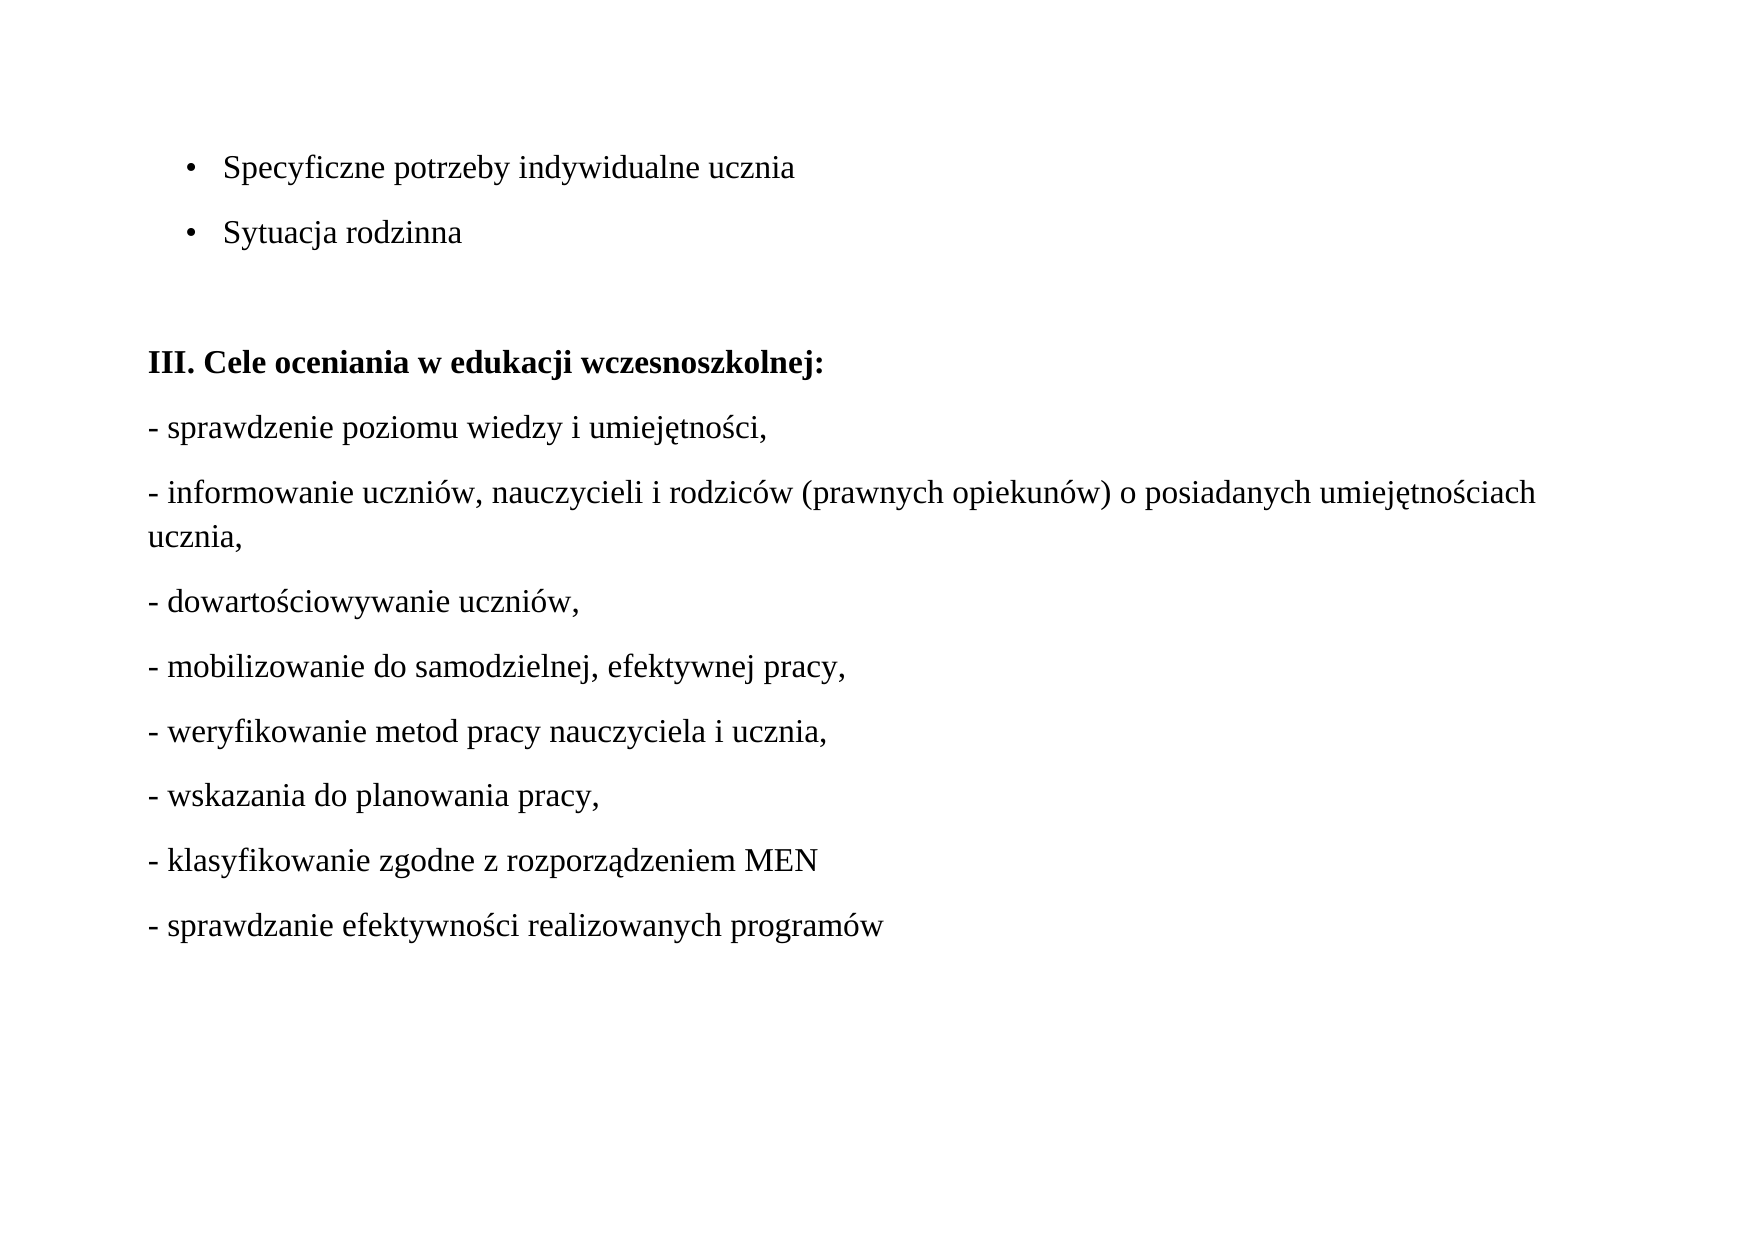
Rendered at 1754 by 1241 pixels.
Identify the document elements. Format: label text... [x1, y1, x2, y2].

list Sytuacja rodzinna [185, 212, 1606, 251]
text - dowartościowywanie uczniów, [148, 581, 1606, 619]
list Specyficzne potrzeby indywidualne ucznia [185, 148, 1606, 186]
text - weryfikowanie metod pracy nauczyciela i ucznia, [148, 711, 1606, 749]
text - sprawdzenie poziomu wiedzy i umiejętności, [148, 407, 1606, 446]
text - informowanie uczniów, nauczycieli i rodziców (prawnych opiekunów) o posiadanych umiejętnościach ucznia, [148, 472, 1606, 554]
text - sprawdzanie efektywności realizowanych programów [148, 906, 1606, 944]
text III. Cele oceniania w edukacji wczesnoszkolnej: [148, 342, 1606, 381]
text - wskazania do planowania pracy, [148, 776, 1606, 814]
text - klasyfikowanie zgodne z rozporządzeniem MEN [148, 841, 1606, 879]
text - mobilizowanie do samodzielnej, efektywnej pracy, [148, 646, 1606, 684]
